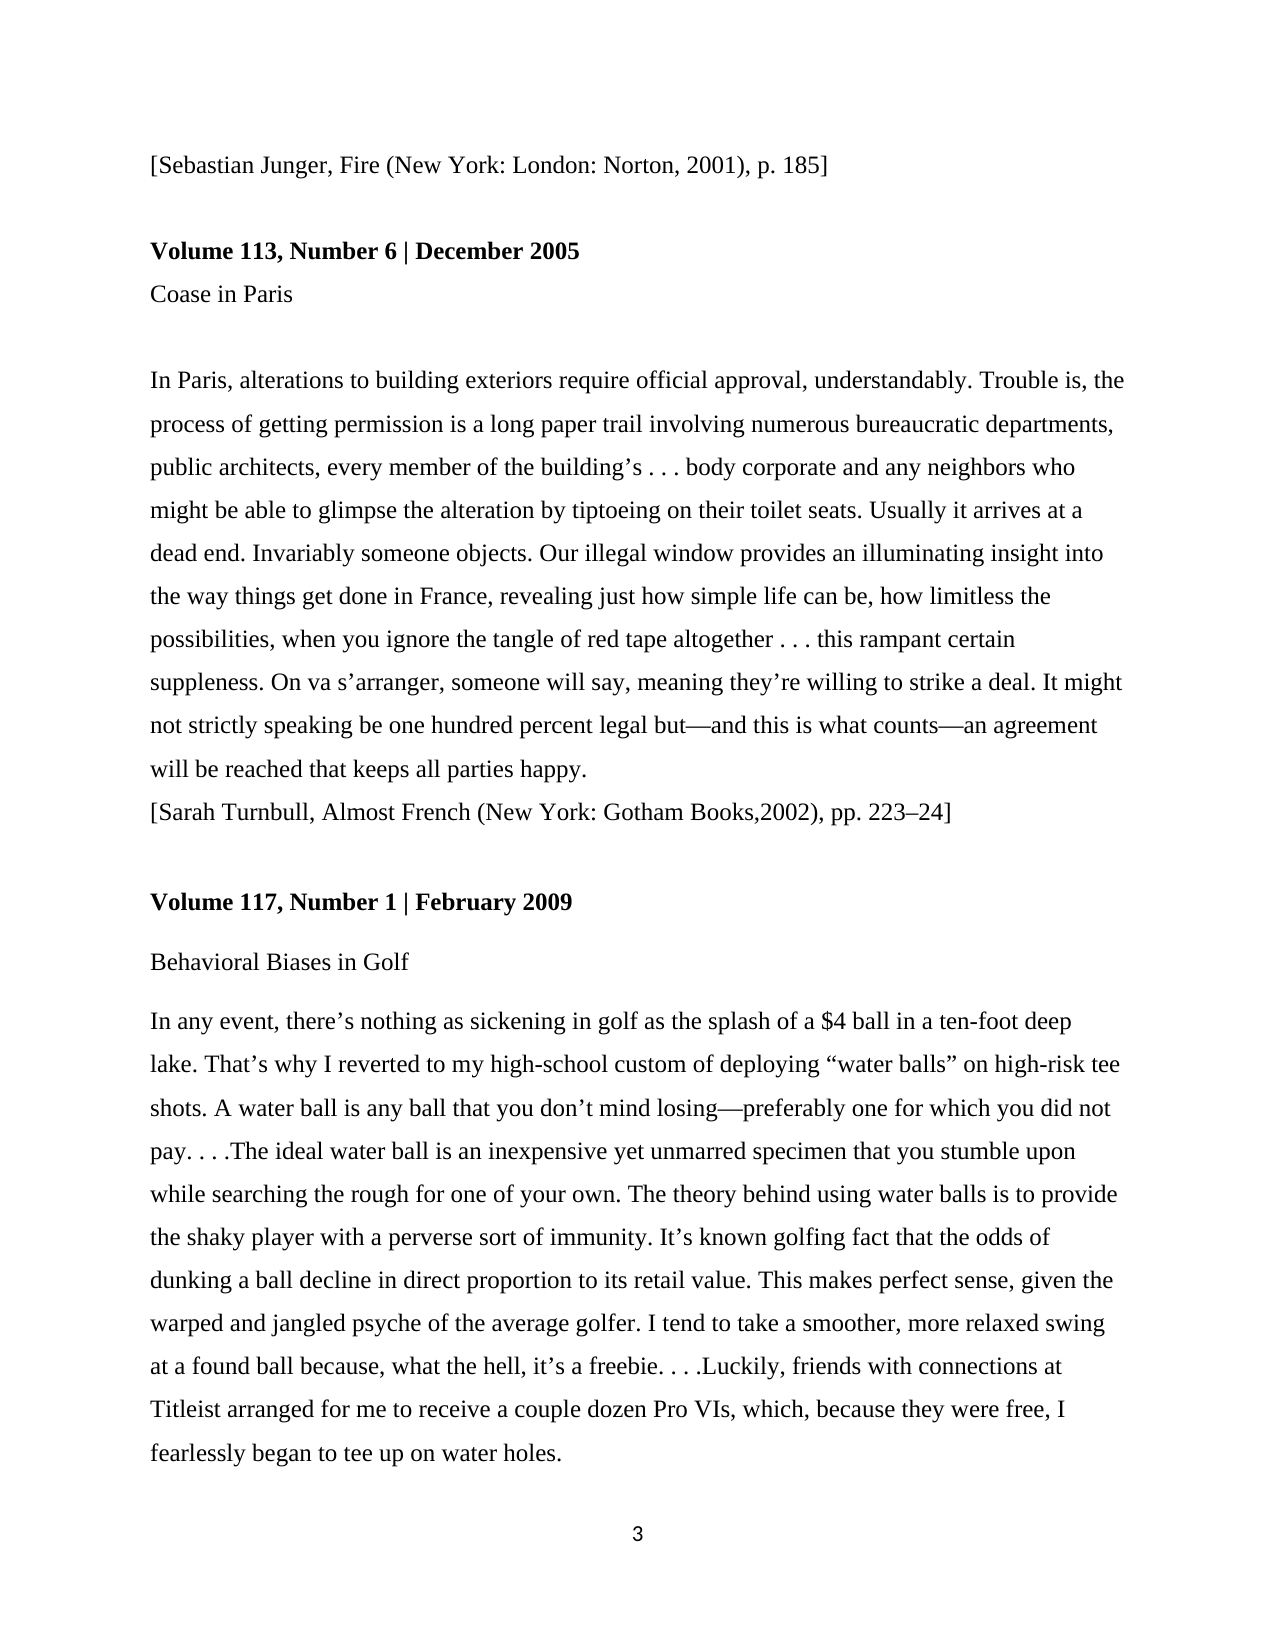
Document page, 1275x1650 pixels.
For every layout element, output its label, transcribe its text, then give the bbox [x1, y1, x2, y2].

text In any event, there’s nothing as sickening in golf as the splash of a $4 ball in a ten-foot deep lake. That’s why I reverted to my high-school custom of deploying “water balls” on high-risk tee shots. A water ball is any ball that you don’t mind losing—preferably one for which you did not pay. . . .The ideal water ball is an inexpensive yet unmarred specimen that you stumble upon while searching the rough for one of your own. The theory behind using water balls is to provide the shaky player with a perverse sort of immunity. It’s known golfing fact that the odds of dunking a ball decline in direct proportion to its retail value. This makes perfect sense, given the warped and jangled psyche of the average golfer. I tend to take a smoother, more relaxed swing at a found ball because, what the hell, it’s a freebie. . . .Luckily, friends with connections at Titleist arranged for me to receive a couple dozen Pro VIs, which, because they were free, I fearlessly began to tee up on water holes. [150, 1006, 1125, 1466]
text Behavioral Biases in Golf [150, 947, 1125, 975]
text Coase in Paris [150, 279, 1125, 308]
text [Sebastian Junger, Fire (New York: London: Norton, 2001), p. 185] [150, 150, 1125, 179]
text In Paris, alterations to building exteriors require official approval, understandably. Trouble is, the process of getting permission is a long paper trail involving numerous bureaucratic departments, public architects, every member of the building’s . . . body corporate and any neighbors who might be able to glimpse the alteration by tiptoeing on their toilet seats. Usually it arrives at a dead end. Invariably someone objects. Our illegal window provides an illuminating insight into the way things get done in France, revealing just how simple life can be, how limitless the possibilities, when you ignore the tangle of red tape altogether . . . this rampant certain suppleness. On va s’arranger, someone will say, meaning they’re willing to strike a deal. It might not strictly speaking be one hundred percent legal but—and this is what counts—an agreement will be reached that keeps all parties happy. [150, 366, 1125, 782]
text [Sarah Turnbull, Almost French (New York: Gotham Books,2002), pp. 223–24] [150, 797, 1125, 826]
text Volume 113, Number 6 | December 2005 [150, 236, 1125, 265]
text Volume 117, Number 1 | February 2009 [150, 887, 1125, 916]
